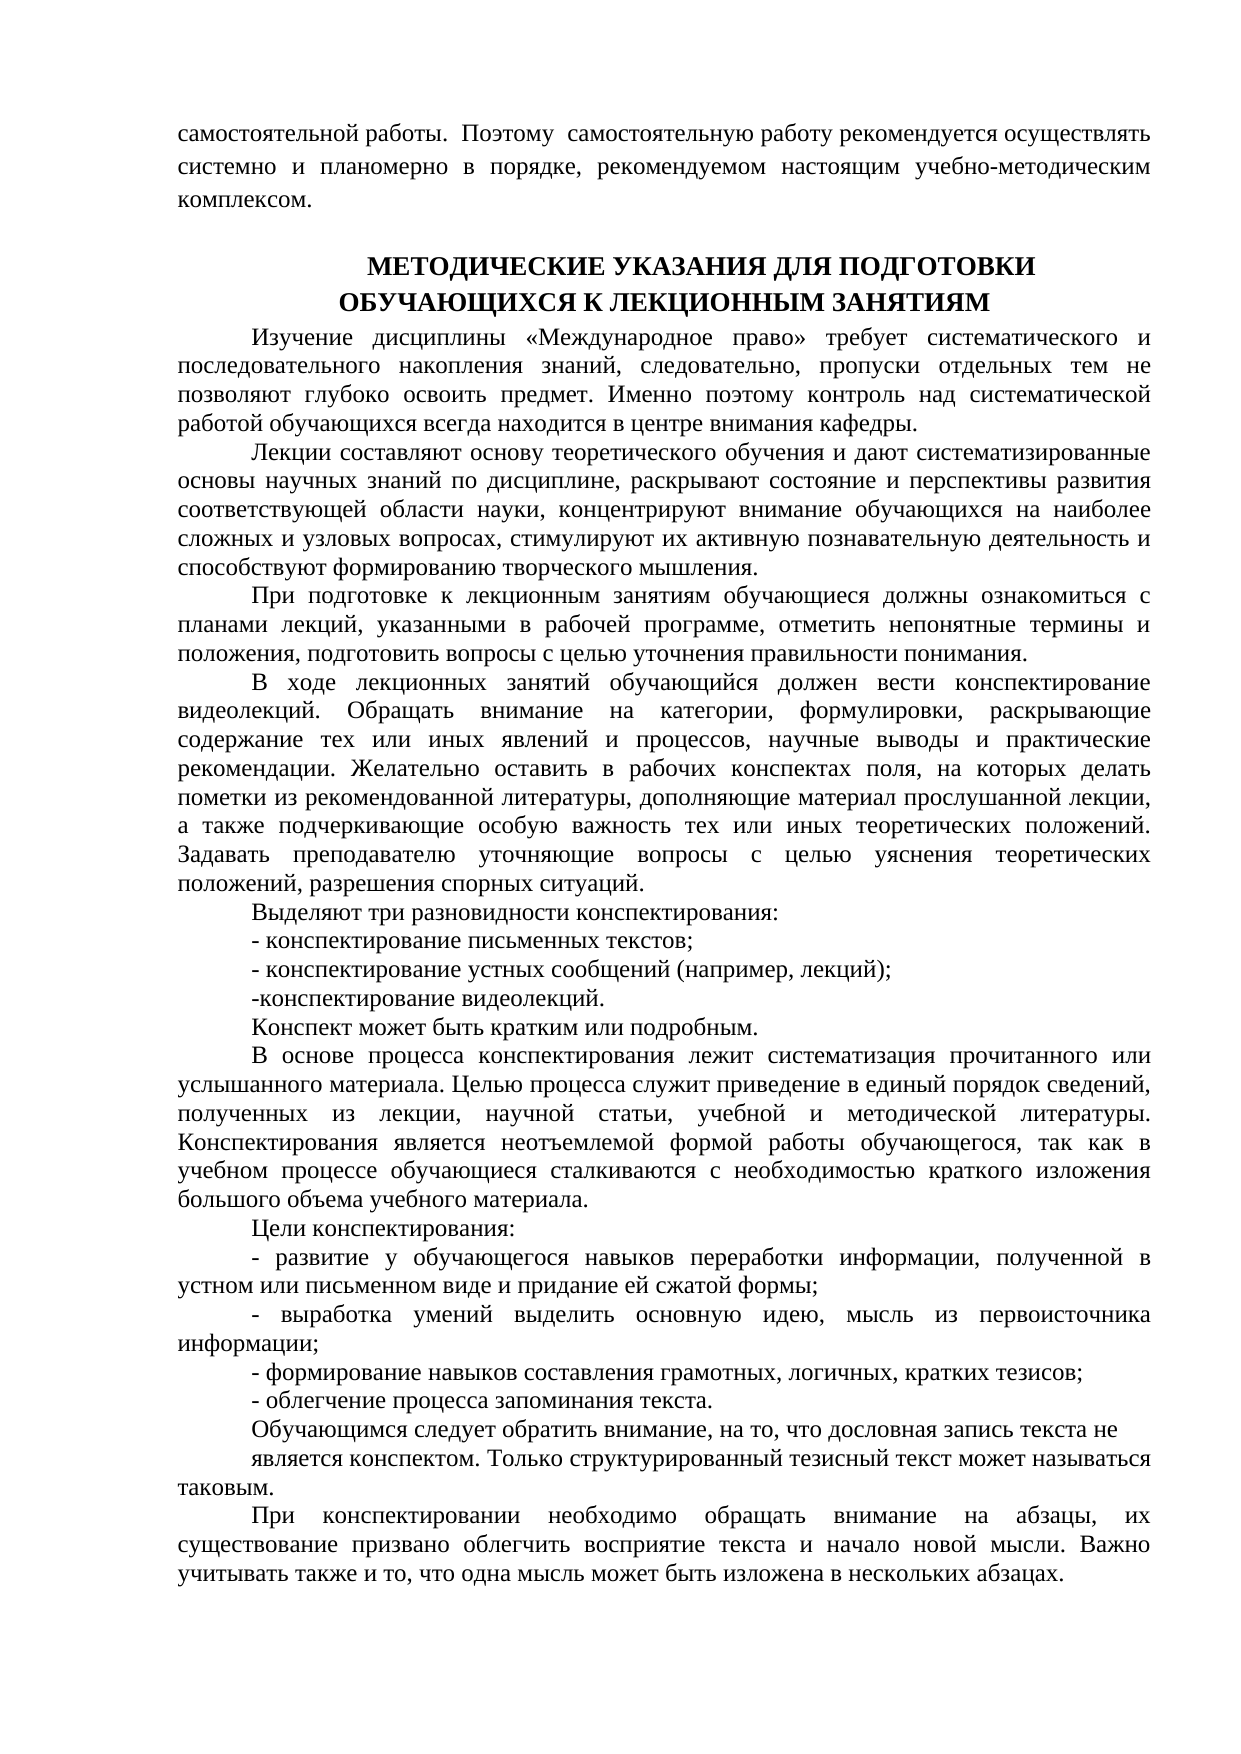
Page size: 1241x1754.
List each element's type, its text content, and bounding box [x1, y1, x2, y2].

text является конспектом. Только структурированный тезисный текст может называться таковым. [177, 1443, 1152, 1500]
text В основе процесса конспектирования лежит систематизация прочитанного или услышанного материала. Целью процесса служит приведение в единый порядок сведений, полученных из лекции, научной статьи, учебной и методической литературы. Конспектирования является неотъемлемой формой работы обучающегося, так как в учебном процессе обучающиеся сталкиваются с необходимостью краткого изложения большого объема учебного материала. [177, 1040, 1152, 1213]
text - выработка умений выделить основную идею, мысль из первоисточника информации; [177, 1299, 1152, 1357]
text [177, 118, 1152, 213]
text При подготовке к лекционным занятиям обучающиеся должны ознакомиться с планами лекций, указанными в рабочей программе, отметить непонятные термины и положения, подготовить вопросы с целью уточнения правильности понимания. [177, 580, 1152, 667]
text При конспектировании необходимо обращать внимание на абзацы, их существование призвано облегчить восприятие текста и начало новой мысли. Важно учитывать также и то, что одна мысль может быть изложена в нескольких абзацах. [177, 1500, 1152, 1587]
text В ходе лекционных занятий обучающийся должен вести конспектирование видеолекций. Обращать внимание на категории, формулировки, раскрывающие содержание тех или иных явлений и процессов, научные выводы и практические рекомендации. Желательно оставить в рабочих конспектах поля, на которых делать пометки из рекомендованной литературы, дополняющие материал прослушанной лекции, а также подчеркивающие особую важность тех или иных теоретических положений. Задавать преподавателю уточняющие вопросы с целью уяснения теоретических положений, разрешения спорных ситуаций. [177, 667, 1152, 897]
text - конспектирование устных сообщений (например, лекций); [177, 954, 1152, 983]
text Изучение дисциплины «Международное право» требует систематического и последовательного накопления знаний, следовательно, пропуски отдельных тем не позволяют глубоко освоить предмет. Именно поэтому контроль над систематической работой обучающихся всегда находится в центре внимания кафедры. [177, 322, 1152, 437]
text - формирование навыков составления грамотных, логичных, кратких тезисов; [177, 1357, 1152, 1385]
text Цели конспектирования: [177, 1213, 1152, 1242]
text - конспектирование письменных текстов; [177, 925, 1152, 954]
text -конспектирование видеолекций. [177, 983, 1152, 1012]
text МЕТОДИЧЕСКИЕ УКАЗАНИЯ ДЛЯ ПОДГОТОВКИ ОБУЧАЮЩИХСЯ К ЛЕКЦИОННЫМ ЗАНЯТИЯМ [177, 250, 1152, 317]
text - развитие у обучающегося навыков переработки информации, полученной в устном или письменном виде и придание ей сжатой формы; [177, 1242, 1152, 1299]
text - облегчение процесса запоминания текста. [177, 1385, 1152, 1414]
text Выделяют три разновидности конспектирования: [177, 897, 1152, 925]
text Обучающимся следует обратить внимание, на то, что дословная запись текста не [177, 1414, 1152, 1443]
text Лекции составляют основу теоретического обучения и дают систематизированные основы научных знаний по дисциплине, раскрывают состояние и перспективы развития соответствующей области науки, концентрируют внимание обучающихся на наиболее сложных и узловых вопросах, стимулируют их активную познавательную деятельность и способствуют формированию творческого мышления. [177, 437, 1152, 580]
text Конспект может быть кратким или подробным. [177, 1012, 1152, 1040]
